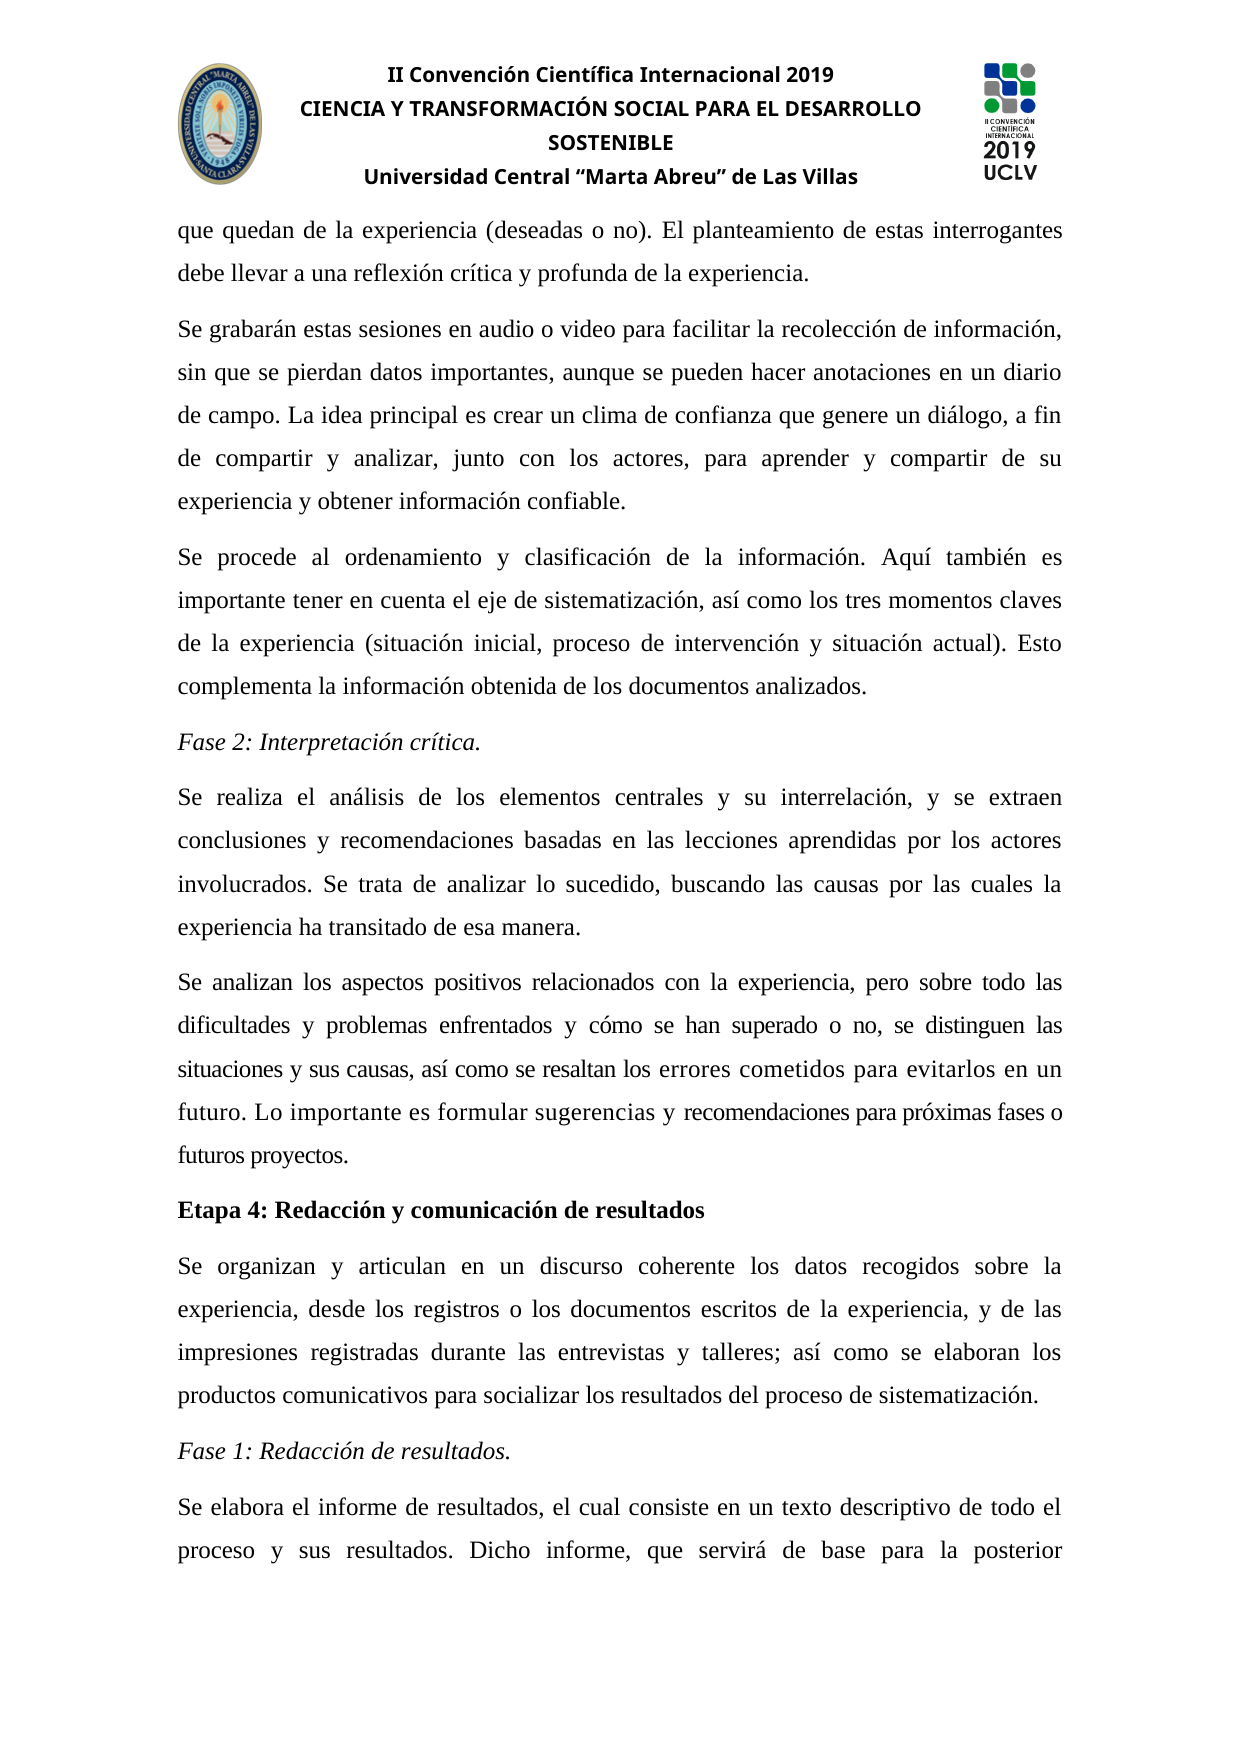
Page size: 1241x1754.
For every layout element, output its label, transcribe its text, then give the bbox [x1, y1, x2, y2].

picture [981, 60, 1040, 183]
picture [177, 62, 263, 186]
text Se organizan y articulan en un discurso coherente los datos recogidos sobre la experiencia, desde los registros o los documentos escritos de la experiencia, y de las impresiones registradas durante las entrevistas y talleres; así como se elaboran los productos comunicativos para socializar los resultados del proceso de sistematización. [177, 1251, 1063, 1409]
text Etapa 4: Redacción y comunicación de resultados [177, 1196, 1063, 1224]
text Fase 2: Interpretación crítica. [177, 727, 1063, 756]
text Fase 1: Redacción de resultados. [177, 1436, 1063, 1465]
text Se analizan los aspectos positivos relacionados con la experiencia, pero sobre todo las dificultades y problemas enfrentados y cómo se han superado o no, se distinguen las situaciones y sus causas, así como se resaltan los errores cometidos para evitarlos en un futuro. Lo importante es formular sugerencias y recomendaciones para próximas fases o futuros proyectos. [177, 967, 1063, 1169]
text Se realiza el análisis de los elementos centrales y su interrelación, y se extraen conclusiones y recomendaciones basadas en las lecciones aprendidas por los actores involucrados. Se trata de analizar lo sucedido, buscando las causas por las cuales la experiencia ha transitado de esa manera. [177, 782, 1063, 941]
text Se procede al ordenamiento y clasificación de la información. Aquí también es importante tener en cuenta el eje de sistematización, así como los tres momentos claves de la experiencia (situación inicial, proceso de intervención y situación actual). Esto complementa la información obtenida de los documentos analizados. [177, 542, 1063, 700]
text Se grabarán estas sesiones en audio o video para facilitar la recolección de información, sin que se pierdan datos importantes, aunque se pueden hacer anotaciones en un diario de campo. La idea principal es crear un clima de confianza que genere un diálogo, a fin de compartir y analizar, junto con los actores, para aprender y compartir de su experiencia y obtener información confiable. [177, 314, 1063, 515]
